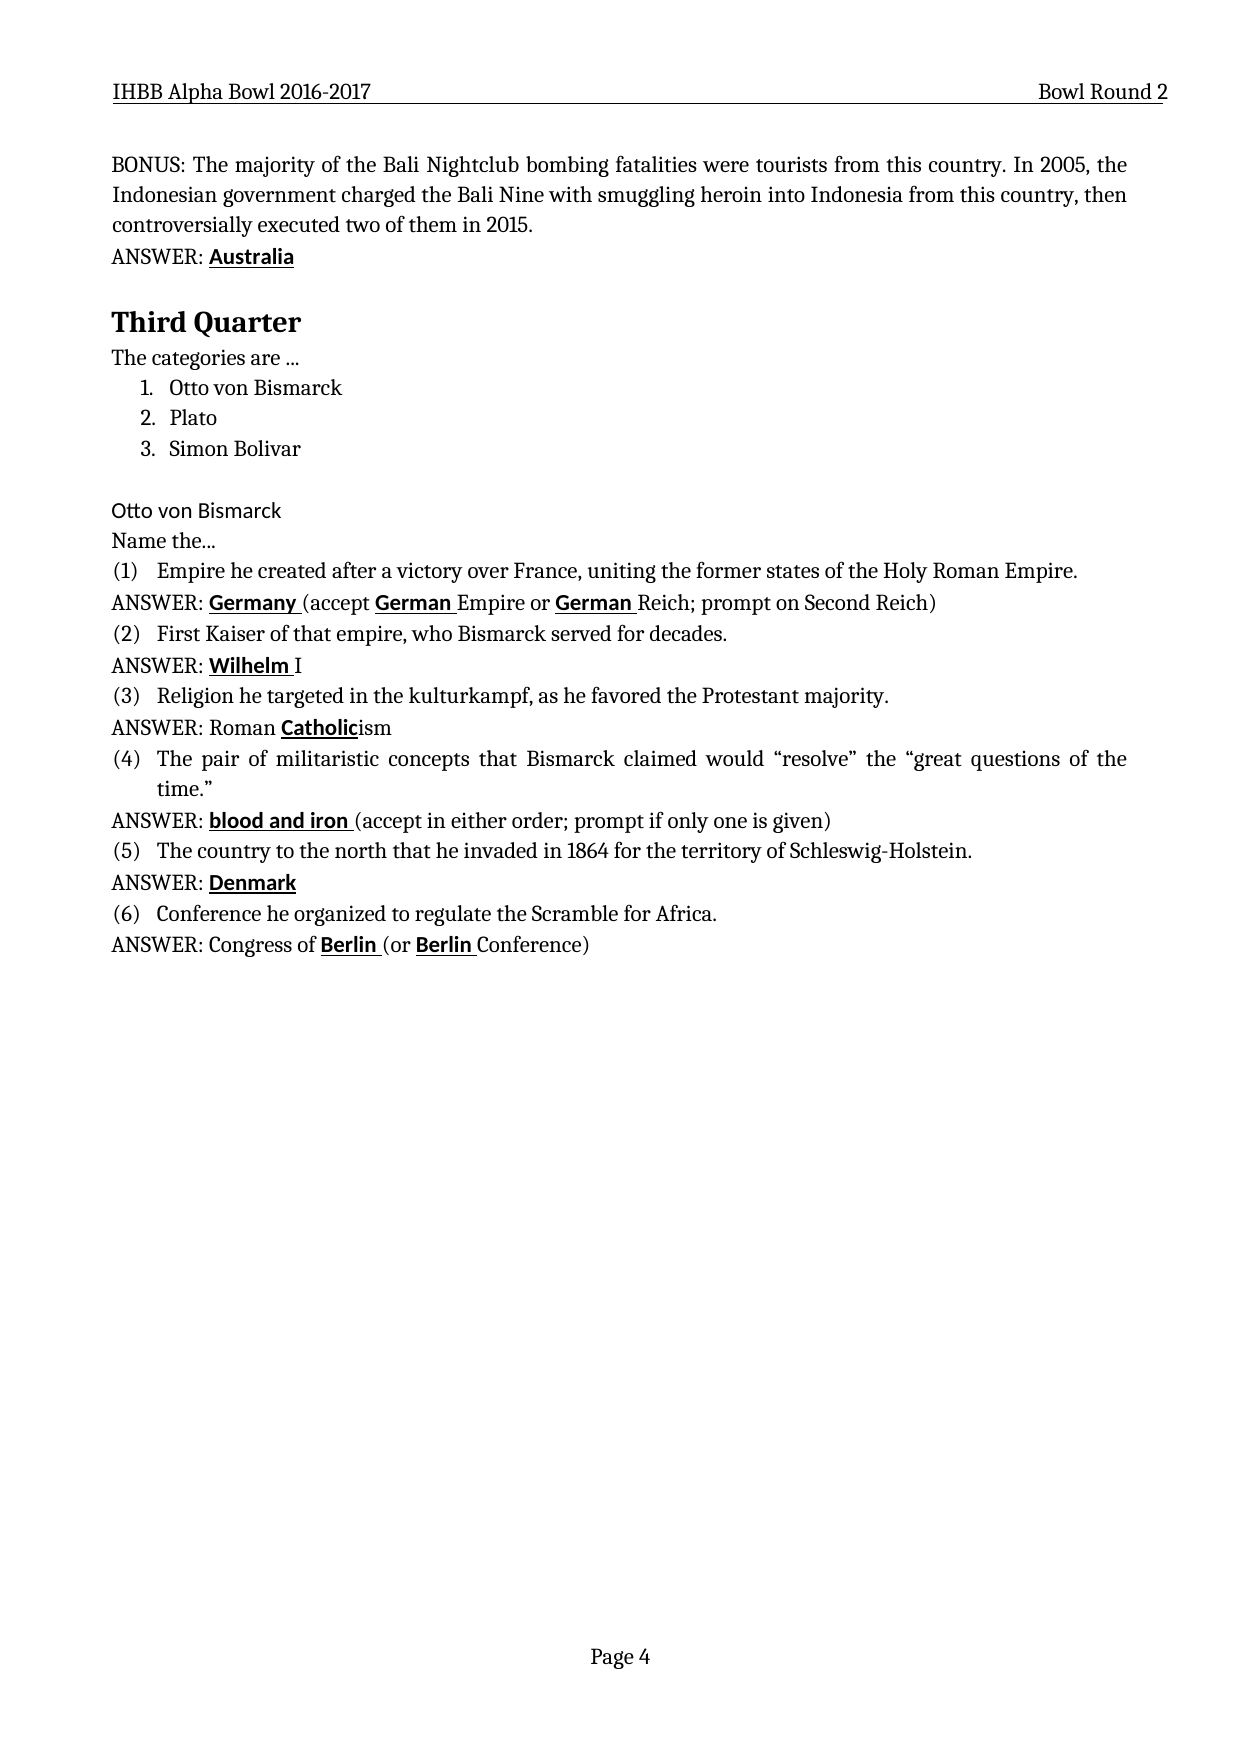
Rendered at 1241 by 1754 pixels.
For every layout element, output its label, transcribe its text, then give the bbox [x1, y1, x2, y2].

list Otto von Bismarck [140, 375, 1129, 401]
text Otto von Bismarck [111, 496, 1133, 524]
list Empire he created after a victory over France, uniting the former states of the Holy Roman Empire. [112, 558, 1129, 584]
list The pair of militaristic concepts that Bismarck claimed would “resolve” the “great questions of the time.” [112, 745, 1129, 802]
text ANSWER: Roman Catholicism [111, 713, 1129, 741]
list First Kaiser of that empire, who Bismarck served for decades. [112, 621, 1129, 647]
text ANSWER: Wilhelm I [111, 651, 1129, 679]
subtitle Third Quarter [111, 305, 1128, 339]
list Conference he organized to regulate the Scramble for Africa. [112, 900, 1129, 927]
list The country to the north that he invaded in 1864 for the territory of Schleswig-Holstein. [112, 838, 1129, 864]
text The categories are ... [111, 345, 1129, 371]
list Simon Bolivar [140, 435, 1129, 462]
text ANSWER: blood and iron (accept in either order; prompt if only one is given) [111, 806, 1129, 834]
text ANSWER: Australia [111, 242, 1133, 270]
list Religion he targeted in the kulturkampf, as he favored the Protestant majority. [112, 683, 1129, 709]
text ANSWER: Denmark [111, 868, 1129, 896]
text ANSWER: Germany (accept German Empire or German Reich; prompt on Second Reich) [111, 588, 1129, 616]
text Name the... [111, 528, 1129, 554]
text BONUS: The majority of the Bali Nightclub bombing fatalities were tourists from this country. In 2005, the Indonesian government charged the Bali Nine with smuggling heroin into Indonesia from this country, then controversially executed two of them in 2015. [111, 152, 1129, 238]
text ANSWER: Congress of Berlin (or Berlin Conference) [111, 931, 1129, 959]
list Plato [140, 405, 1129, 432]
